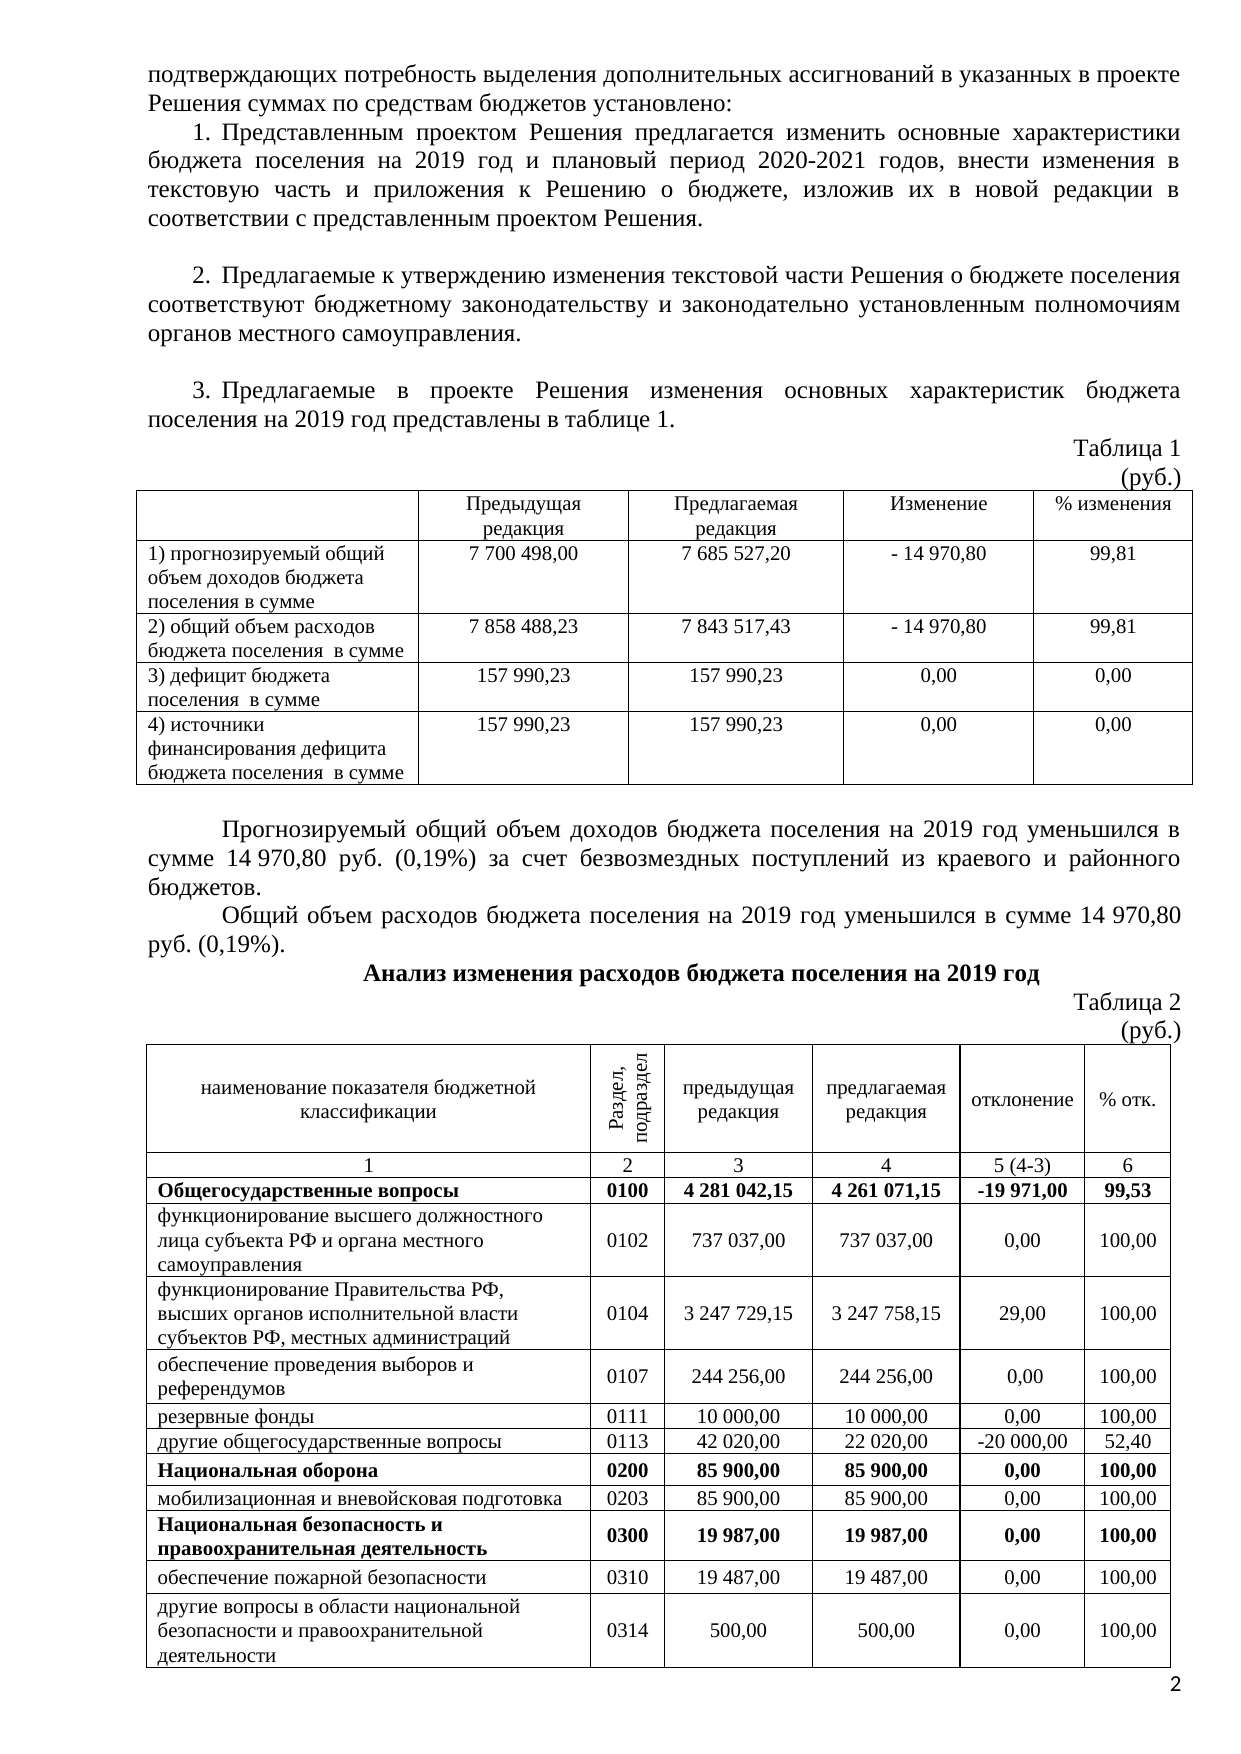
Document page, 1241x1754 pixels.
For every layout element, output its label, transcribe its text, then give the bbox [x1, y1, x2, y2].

table_cell 99,53 [1085, 1178, 1170, 1202]
table_header предыдущая редакция [665, 1045, 812, 1152]
table_cell 244 256,00 [665, 1350, 812, 1403]
table_cell 99,81 [1034, 614, 1192, 662]
table_cell 99,81 [1034, 541, 1192, 613]
table_cell 0,00 [961, 1561, 1084, 1593]
table_header % отк. [1085, 1045, 1170, 1152]
table_cell 0113 [591, 1429, 664, 1453]
table_cell 2) общий объем расходов бюджета поселения в сумме [137, 614, 418, 662]
table_cell 100,00 [1085, 1511, 1170, 1559]
table_cell 100,00 [1085, 1454, 1170, 1485]
table_cell функционирование высшего должностного лица субъекта РФ и органа местного самоуправления [147, 1204, 590, 1276]
table_cell 3) дефицит бюджета поселения в сумме [137, 663, 418, 711]
table_cell 0,00 [961, 1486, 1084, 1510]
table_cell 0,00 [961, 1404, 1084, 1428]
table_cell 500,00 [813, 1594, 959, 1667]
table_cell 0100 [591, 1178, 664, 1202]
table_cell 42 020,00 [665, 1429, 812, 1453]
table_header % изменения [1034, 491, 1192, 539]
table_cell 5 (4-3) [961, 1153, 1084, 1177]
table_cell 0,00 [844, 712, 1033, 784]
table_cell 29,00 [961, 1277, 1084, 1349]
text Таблица 2 [148, 987, 1181, 1015]
table_cell резервные фонды [147, 1404, 590, 1428]
table_cell 100,00 [1085, 1486, 1170, 1510]
table_cell 737 037,00 [665, 1204, 812, 1276]
table_cell 0310 [591, 1561, 664, 1593]
table_cell 3 247 758,15 [813, 1277, 959, 1349]
table_cell 0,00 [961, 1594, 1084, 1667]
table_cell 0,00 [844, 663, 1033, 711]
list Представленным проектом Решения предлагается изменить основные характеристики бюджета поселения на 2019 год и плановый период 2020-2021 годов, внести изменения в текстовую часть и приложения к Решению о бюджете, изложив их в новой редакции в соответствии с представленным проектом Решения. [148, 117, 1181, 232]
table_header [137, 491, 418, 539]
table_cell 85 900,00 [813, 1454, 959, 1485]
table_cell 10 000,00 [665, 1404, 812, 1428]
table_cell 0314 [591, 1594, 664, 1667]
list Предлагаемые к утверждению изменения текстовой части Решения о бюджете поселения соответствуют бюджетному законодательству и законодательно установленным полномочиям органов местного самоуправления. [148, 260, 1181, 347]
table_cell 0102 [591, 1204, 664, 1276]
table_cell 7 843 517,43 [629, 614, 843, 662]
table_cell - 14 970,80 [844, 614, 1033, 662]
table_cell обеспечение проведения выборов и референдумов [147, 1350, 590, 1403]
table_cell 85 900,00 [813, 1486, 959, 1510]
table_cell 0107 [591, 1350, 664, 1403]
table_cell 0111 [591, 1404, 664, 1428]
table_cell 4) источники финансирования дефицита бюджета поселения в сумме [137, 712, 418, 784]
table_cell 0,00 [961, 1511, 1084, 1559]
table_cell 0,00 [961, 1204, 1084, 1276]
table_cell -20 000,00 [961, 1429, 1084, 1453]
table_cell 1 [147, 1153, 590, 1177]
table_cell 100,00 [1085, 1350, 1170, 1403]
table_cell 157 990,23 [629, 663, 843, 711]
text Общий объем расходов бюджета поселения на 2019 год уменьшился в сумме 14 970,80 руб. (0,19%). [148, 900, 1181, 958]
table_header Предыдущая редакция [419, 491, 628, 539]
table_cell 7 858 488,23 [419, 614, 628, 662]
table_cell Национальная оборона [147, 1454, 590, 1485]
table_cell 100,00 [1085, 1561, 1170, 1593]
table_cell 85 900,00 [665, 1454, 812, 1485]
table_cell 2 [591, 1153, 664, 1177]
table_cell 1) прогнозируемый общий объем доходов бюджета поселения в сумме [137, 541, 418, 613]
table_cell 7 700 498,00 [419, 541, 628, 613]
table_cell 157 990,23 [419, 712, 628, 784]
table_cell 100,00 [1085, 1277, 1170, 1349]
text (руб.) [257, 462, 1181, 490]
table_cell 157 990,23 [419, 663, 628, 711]
table_cell 0104 [591, 1277, 664, 1349]
text Прогнозируемый общий объем доходов бюджета поселения на 2019 год уменьшился в сумме 14 970,80 руб. (0,19%) за счет безвозмездных поступлений из краевого и районного бюджетов. [148, 814, 1181, 900]
table_cell -19 971,00 [961, 1178, 1084, 1202]
table_cell обеспечение пожарной безопасности [147, 1561, 590, 1593]
table_cell 0,00 [1034, 712, 1192, 784]
table_cell 100,00 [1085, 1204, 1170, 1276]
table_cell 19 487,00 [665, 1561, 812, 1593]
table_header Изменение [844, 491, 1033, 539]
table_cell 22 020,00 [813, 1429, 959, 1453]
table_cell 244 256,00 [813, 1350, 959, 1403]
table_cell 19 487,00 [813, 1561, 959, 1593]
table_header отклонение [961, 1045, 1084, 1152]
table_cell Общегосударственные вопросы [147, 1178, 590, 1202]
text Таблица 1 [257, 433, 1181, 462]
table_cell 85 900,00 [665, 1486, 812, 1510]
table_cell 0200 [591, 1454, 664, 1485]
table_cell другие вопросы в области национальной безопасности и правоохранительной деятельности [147, 1594, 590, 1667]
table_cell 0,00 [1034, 663, 1192, 711]
table_cell 19 987,00 [665, 1511, 812, 1559]
table_cell 7 685 527,20 [629, 541, 843, 613]
table_cell 737 037,00 [813, 1204, 959, 1276]
table_cell 6 [1085, 1153, 1170, 1177]
table_cell 10 000,00 [813, 1404, 959, 1428]
table_cell 500,00 [665, 1594, 812, 1667]
table_cell 0,00 [961, 1350, 1084, 1403]
table_cell - 14 970,80 [844, 541, 1033, 613]
table_cell 100,00 [1085, 1404, 1170, 1428]
table_cell 52,40 [1085, 1429, 1170, 1453]
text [148, 59, 1181, 117]
table_header Предлагаемая редакция [629, 491, 843, 539]
table_cell 3 247 729,15 [665, 1277, 812, 1349]
table_cell мобилизационная и вневойсковая подготовка [147, 1486, 590, 1510]
table_cell 157 990,23 [629, 712, 843, 784]
table_cell другие общегосударственные вопросы [147, 1429, 590, 1453]
table_header предлагаемая редакция [813, 1045, 959, 1152]
table_cell 4 [813, 1153, 959, 1177]
table_cell 100,00 [1085, 1594, 1170, 1667]
table_cell 0203 [591, 1486, 664, 1510]
text Анализ изменения расходов бюджета поселения на 2019 год [148, 958, 1181, 987]
table_header Раздел, подраздел [591, 1045, 664, 1152]
text (руб.) [148, 1015, 1181, 1044]
table_cell 19 987,00 [813, 1511, 959, 1559]
table_header наименование показателя бюджетной классификации [147, 1045, 590, 1152]
table_cell Национальная безопасность и правоохранительная деятельность [147, 1511, 590, 1559]
table_cell функционирование Правительства РФ, высших органов исполнительной власти субъектов РФ, местных администраций [147, 1277, 590, 1349]
table_cell 3 [665, 1153, 812, 1177]
list Предлагаемые в проекте Решения изменения основных характеристик бюджета поселения на 2019 год представлены в таблице 1. [148, 375, 1181, 433]
table_cell 0300 [591, 1511, 664, 1559]
table_cell 4 281 042,15 [665, 1178, 812, 1202]
table_cell 0,00 [961, 1454, 1084, 1485]
table_cell 4 261 071,15 [813, 1178, 959, 1202]
